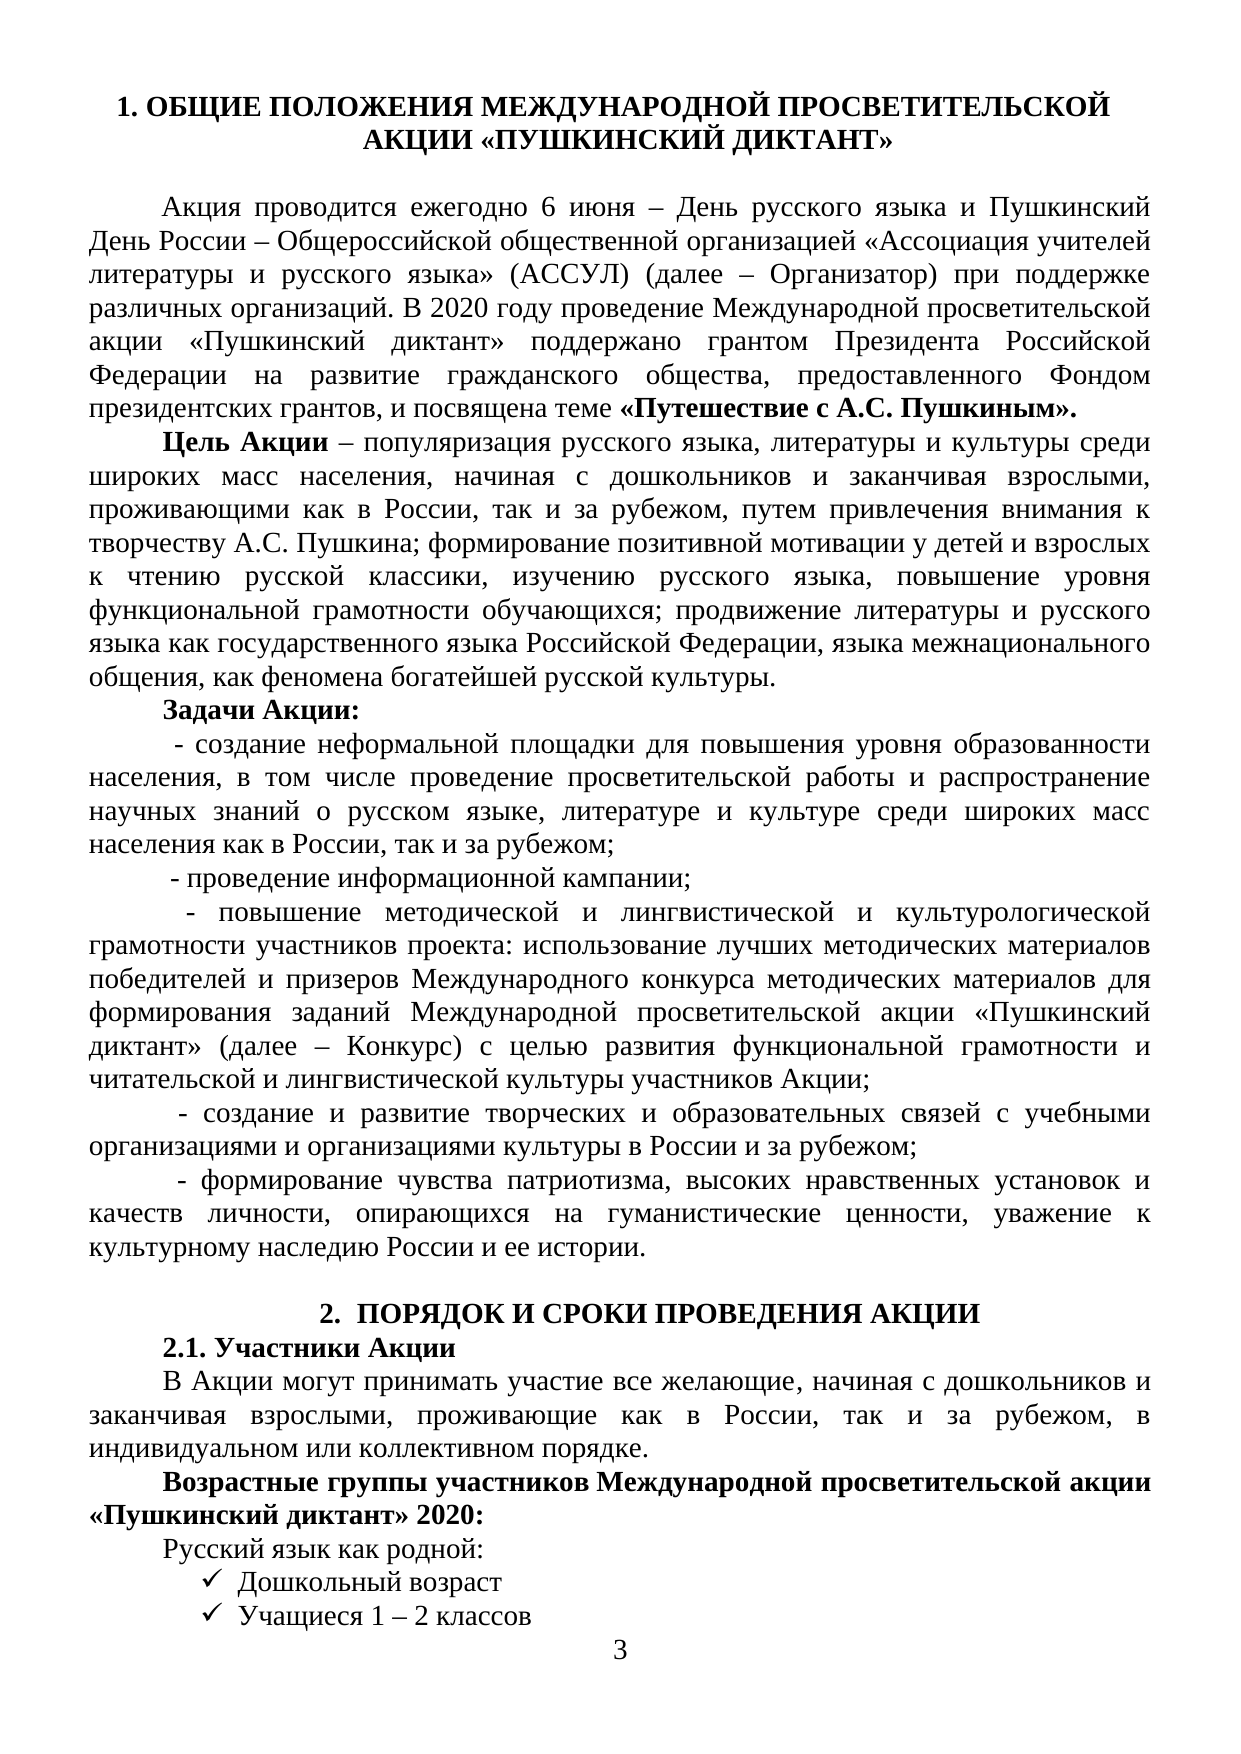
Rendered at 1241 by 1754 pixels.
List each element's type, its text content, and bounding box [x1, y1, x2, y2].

list ОБЩИЕ ПОЛОЖЕНИЯ МЕЖДУНАРОДНОЙ ПРОСВЕТИТЕЛЬСКОЙ АКЦИИ «ПУШКИНСКИЙ ДИКТАНТ» [89, 89, 1138, 156]
text - проведение информационной кампании; [89, 860, 1152, 894]
text Возрастные группы участников Международной просветительской акции «Пушкинский диктант» 2020: [89, 1464, 1152, 1531]
text Акция проводится ежегодно 6 июня – День русского языка и Пушкинский День России – Общероссийской общественной организацией «Ассоциация учителей литературы и русского языка» (АССУЛ) (далее – Организатор) при поддержке различных организаций. В 2020 году проведение Международной просветительской акции «Пушкинский диктант» поддержано грантом Президента Российской Федерации на развитие гражданского общества, предоставленного Фондом президентских грантов, и посвящена теме «Путешествие с А.С. Пушкиным». [89, 189, 1152, 424]
text 2.1. Участники Акции [89, 1330, 1152, 1363]
text - формирование чувства патриотизма, высоких нравственных установок и качеств личности, опирающихся на гуманистические ценности, уважение к культурному наследию России и ее истории. [89, 1162, 1152, 1263]
list ПОРЯДОК И СРОКИ ПРОВЕДЕНИЯ АКЦИИ [148, 1296, 1152, 1330]
text В Акции могут принимать участие все желающие, начиная с дошкольников и заканчивая взрослыми, проживающие как в России, так и за рубежом, в индивидуальном или коллективном порядке. [89, 1363, 1152, 1464]
text Русский язык как родной: [89, 1531, 1152, 1564]
text - повышение методической и лингвистической и культурологической грамотности участников проекта: использование лучших методических материалов победителей и призеров Международного конкурса методических материалов для формирования заданий Международной просветительской акции «Пушкинский диктант» (далее – Конкурс) с целью развития функциональной грамотности и читательской и лингвистической культуры участников Акции; [89, 894, 1152, 1095]
text - создание неформальной площадки для повышения уровня образованности населения, в том числе проведение просветительской работы и распространение научных знаний о русском языке, литературе и культуре среди широких масс населения как в России, так и за рубежом; [89, 726, 1152, 860]
text - создание и развитие творческих и образовательных связей с учебными организациями и организациями культуры в России и за рубежом; [89, 1095, 1152, 1162]
list Учащиеся 1 – 2 классов [200, 1598, 1152, 1632]
text Задачи Акции: [89, 692, 1152, 726]
list Дошкольный возраст [200, 1564, 1152, 1598]
text Цель Акции – популяризация русского языка, литературы и культуры среди широких масс населения, начиная с дошкольников и заканчивая взрослыми, проживающими как в России, так и за рубежом, путем привлечения внимания к творчеству А.С. Пушкина; формирование позитивной мотивации у детей и взрослых к чтению русской классики, изучению русского языка, повышение уровня функциональной грамотности обучающихся; продвижение литературы и русского языка как государственного языка Российской Федерации, языка межнационального общения, как феномена богатейшей русской культуры. [89, 424, 1152, 692]
